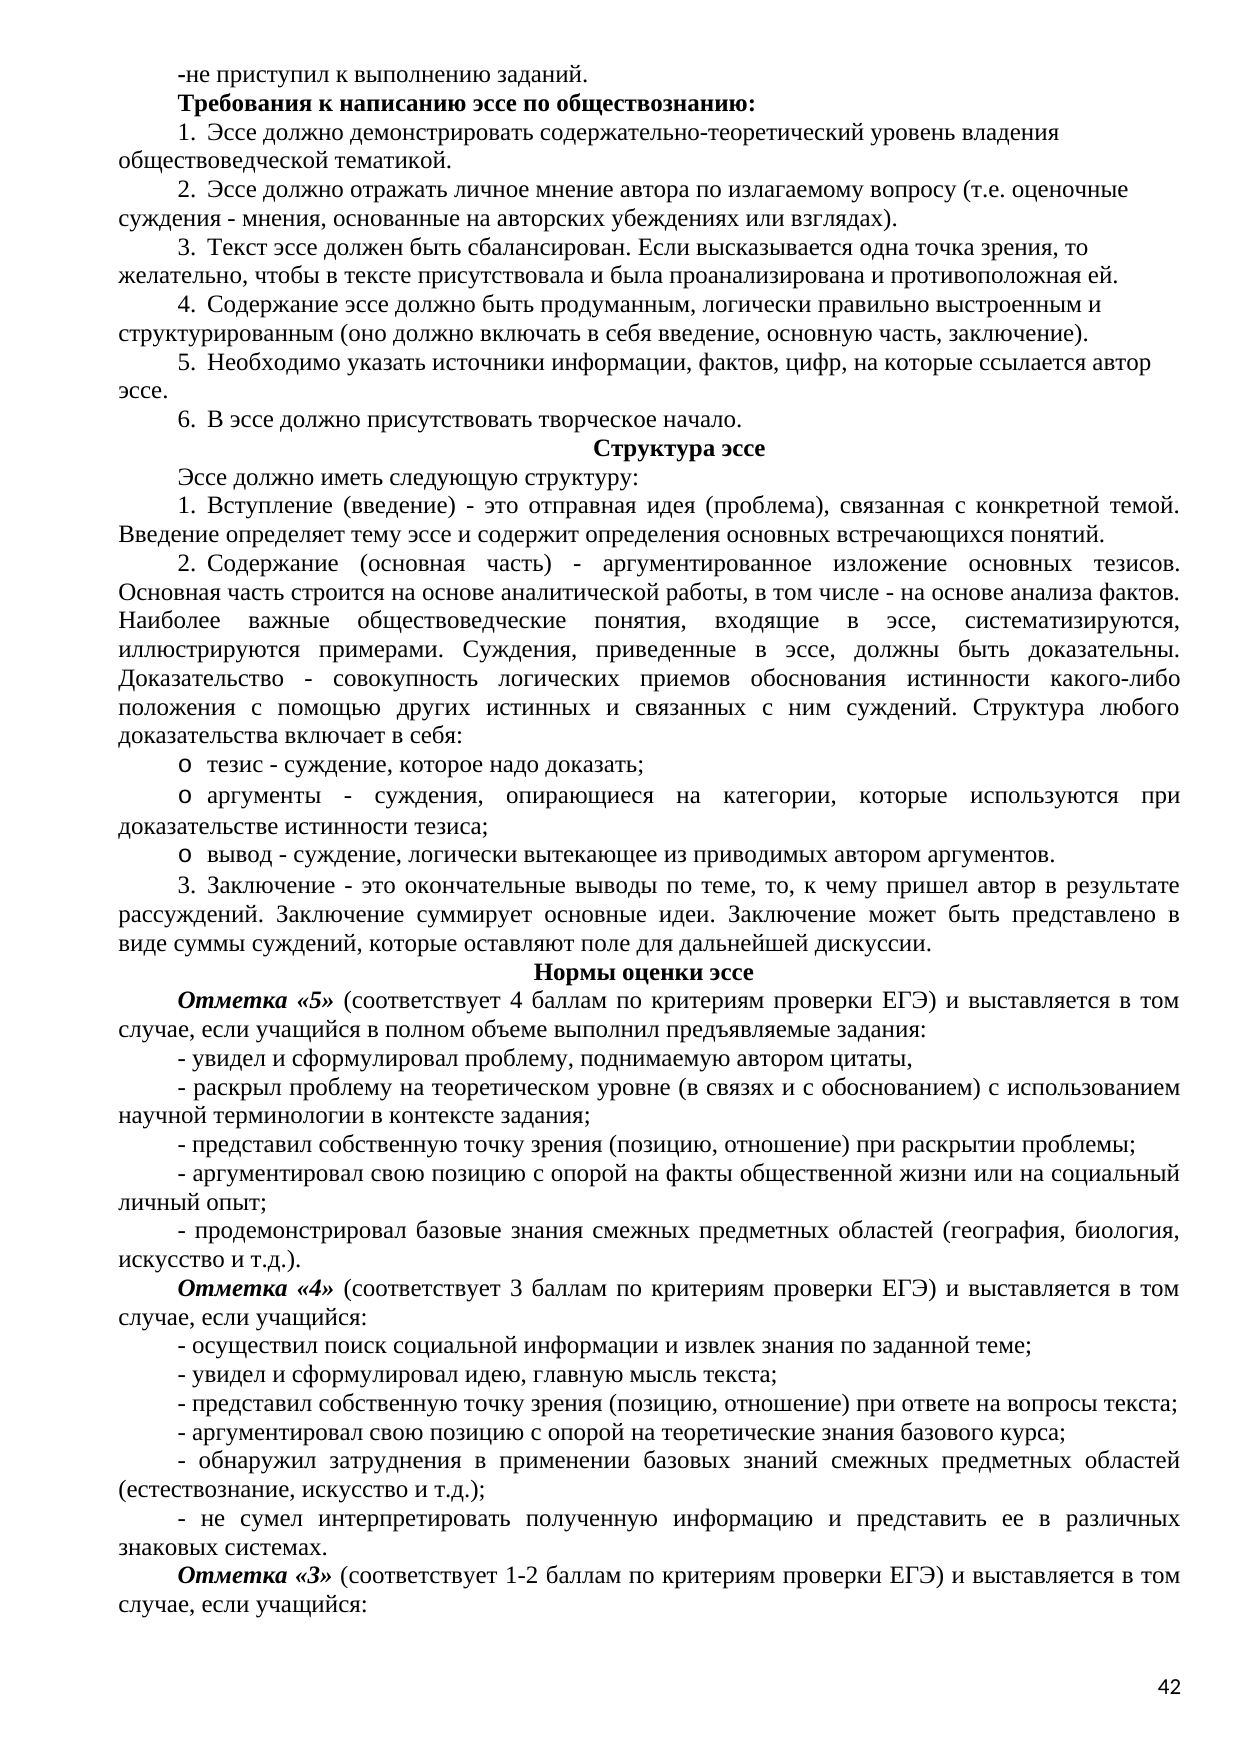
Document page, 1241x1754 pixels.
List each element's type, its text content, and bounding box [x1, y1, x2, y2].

list вывод - суждение, логически вытекающее из приводимых автором аргументов. [118, 839, 1181, 870]
text - увидел и сформулировал проблему, поднимаемую автором цитаты, [118, 1043, 1181, 1072]
text - аргументировал свою позицию с опорой на теоретические знания базового курса; [118, 1417, 1181, 1445]
text - не сумел интерпретировать полученную информацию и представить ее в различных знаковых системах. [118, 1503, 1181, 1560]
list В эссе должно присутствовать творческое начало. [118, 404, 1181, 433]
text Структура эссе [118, 433, 1181, 462]
text - увидел и сформулировал идею, главную мысль текста; [118, 1359, 1181, 1388]
text - раскрыл проблему на теоретическом уровне (в связях и с обоснованием) с использованием научной терминологии в контексте задания; [118, 1072, 1181, 1129]
text - аргументировал свою позицию с опорой на факты общественной жизни или на социальный личный опыт; [118, 1158, 1181, 1215]
list тезис - суждение, которое надо доказать; [118, 749, 1181, 780]
text - продемонстрировал базовые знания смежных предметных областей (география, биология, искусство и т.д.). [118, 1215, 1181, 1273]
list Эссе должно демонстрировать содержательно-теоретический уровень владения обществоведческой тематикой. [118, 117, 1181, 174]
text Нормы оценки эссе [118, 957, 1181, 985]
list Необходимо указать источники информации, фактов, цифр, на которые ссылается автор эссе. [118, 347, 1181, 404]
text - осуществил поиск социальной информации и извлек знания по заданной теме; [118, 1330, 1181, 1359]
text - представил собственную точку зрения (позицию, отношение) при раскрытии проблемы; [118, 1129, 1181, 1158]
text Эссе должно иметь следующую структуру: [118, 462, 1181, 490]
list аргументы - суждения, опирающиеся на категории, которые используются при доказательстве истинности тезиса; [118, 780, 1181, 839]
list Содержание эссе должно быть продуманным, логически правильно выстроенным и структурированным (оно должно включать в себя введение, основную часть, заключение). [118, 289, 1181, 347]
text Отметка «5» (соответствует 4 баллам по критериям проверки ЕГЭ) и выставляется в том случае, если учащийся в полном объеме выполнил предъявляемые задания: [118, 985, 1181, 1043]
list Вступление (введение) - это отправная идея (проблема), связанная с конкретной темой. Введение определяет тему эссе и содержит определения основных встречающихся понятий. [118, 490, 1181, 548]
list Текст эссе должен быть сбалансирован. Если высказывается одна точка зрения, то желательно, чтобы в тексте присутствовала и была проанализирована и противоположная ей. [118, 232, 1181, 289]
list Эссе должно отражать личное мнение автора по излагаемому вопросу (т.е. оценочные суждения - мнения, основанные на авторских убеждениях или взглядах). [118, 174, 1181, 232]
text - представил собственную точку зрения (позицию, отношение) при ответе на вопросы текста; [118, 1388, 1181, 1417]
text - обнаружил затруднения в применении базовых знаний смежных предметных областей (естествознание, искусство и т.д.); [118, 1445, 1181, 1503]
text -не приступил к выполнению заданий. [118, 59, 1181, 88]
text Требования к написанию эссе по обществознанию: [118, 88, 1181, 117]
list Заключение - это окончательные выводы по теме, то, к чему пришел автор в результате рассуждений. Заключение суммирует основные идеи. Заключение может быть представлено в виде суммы суждений, которые оставляют поле для дальнейшей дискуссии. [118, 870, 1181, 957]
list Содержание (основная часть) - аргументированное изложение основных тезисов. Основная часть строится на основе аналитической работы, в том числе - на основе анализа фактов. Наиболее важные обществоведческие понятия, входящие в эссе, систематизируются, иллюстрируются примерами. Суждения, приведенные в эссе, должны быть доказательны. Доказательство - совокупность логических приемов обоснования истинности какого-либо положения с помощью других истинных и связанных с ним суждений. Структура любого доказательства включает в себя: [118, 548, 1181, 749]
text Отметка «4» (соответствует 3 баллам по критериям проверки ЕГЭ) и выставляется в том случае, если учащийся: [118, 1273, 1181, 1330]
text Отметка «3» (соответствует 1-2 баллам по критериям проверки ЕГЭ) и выставляется в том случае, если учащийся: [118, 1560, 1181, 1618]
